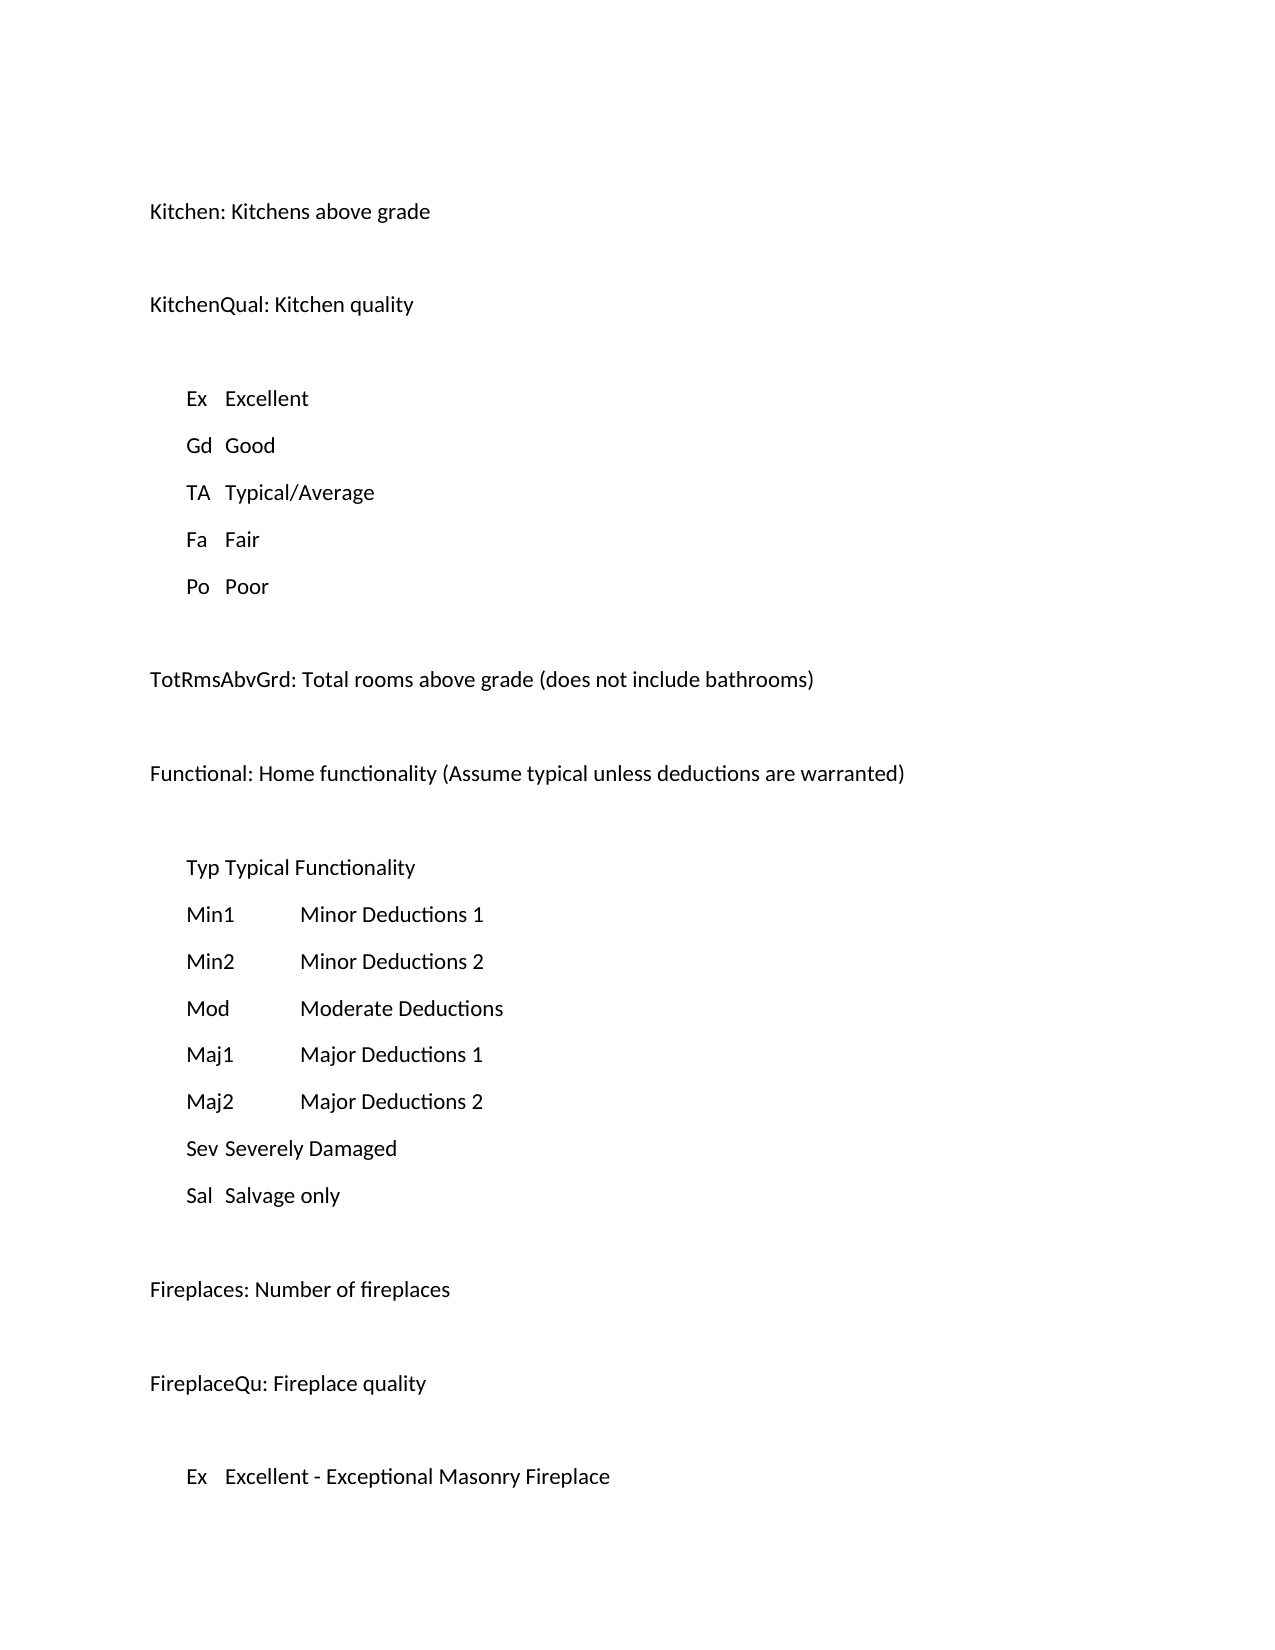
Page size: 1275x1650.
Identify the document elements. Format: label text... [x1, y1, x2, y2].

text Typ Typical Functionality [150, 853, 1125, 881]
text TA Typical/Average [150, 478, 1125, 506]
text Maj1 Major Deductions 1 [150, 1041, 1125, 1069]
text Ex Excellent - Exceptional Masonry Fireplace [150, 1462, 1125, 1491]
text Fireplaces: Number of fireplaces [150, 1275, 1125, 1303]
text Mod Moderate Deductions [150, 994, 1125, 1022]
text KitchenQual: Kitchen quality [150, 291, 1125, 319]
text Sev Severely Damaged [150, 1134, 1125, 1162]
text Functional: Home functionality (Assume typical unless deductions are warranted) [150, 759, 1125, 787]
text Ex Excellent [150, 384, 1125, 412]
text TotRmsAbvGrd: Total rooms above grade (does not include bathrooms) [150, 666, 1125, 694]
text Fa Fair [150, 525, 1125, 553]
text Sal Salvage only [150, 1181, 1125, 1209]
text FireplaceQu: Fireplace quality [150, 1369, 1125, 1397]
text Min2 Minor Deductions 2 [150, 947, 1125, 975]
text Min1 Minor Deductions 1 [150, 900, 1125, 928]
text Po Poor [150, 572, 1125, 600]
text Gd Good [150, 431, 1125, 459]
text Kitchen: Kitchens above grade [150, 197, 1125, 225]
text Maj2 Major Deductions 2 [150, 1087, 1125, 1116]
